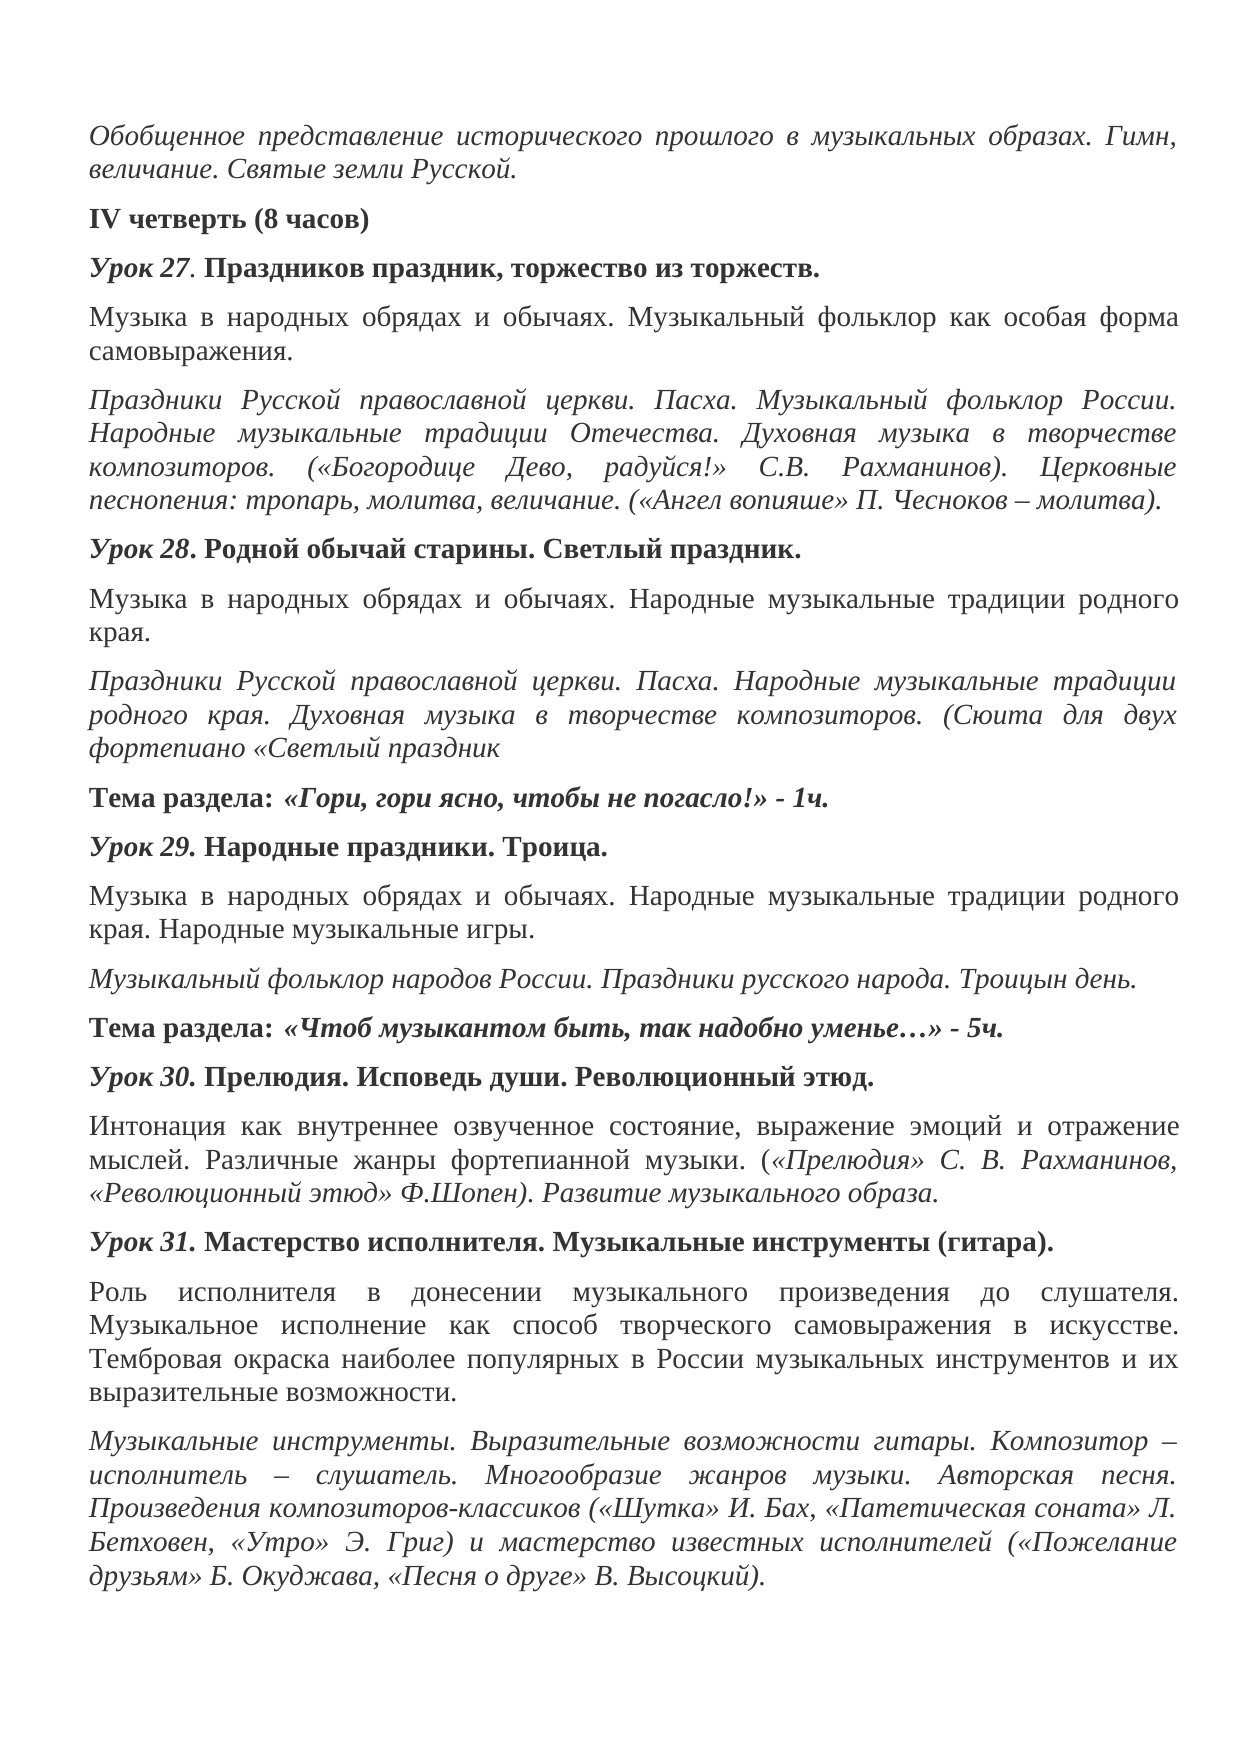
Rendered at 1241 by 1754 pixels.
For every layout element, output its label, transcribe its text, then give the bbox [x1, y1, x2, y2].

text Тема раздела: «Чтоб музыкантом быть, так надобно уменье…» - 5ч. [89, 1010, 1180, 1043]
text Роль исполнителя в донесении музыкального произведения до слушателя. Музыкальное исполнение как способ творческого самовыражения в искусстве. Тембровая окраска наиболее популярных в России музыкальных инструментов и их выразительные возможности. [89, 1274, 1180, 1408]
text Музыка в народных обрядах и обычаях. Народные музыкальные традиции родного края. Народные музыкальные игры. [89, 878, 1180, 945]
text Интонация как внутреннее озвученное состояние, выражение эмоций и отражение мыслей. Различные жанры фортепианной музыки. («Прелюдия» С. В. Рахманинов, «Революционный этюд» Ф.Шопен). Развитие музыкального образа. [89, 1108, 1180, 1209]
text Урок 30. Прелюдия. Исповедь души. Революционный этюд. [89, 1059, 1180, 1093]
text Обобщенное представление исторического прошлого в музыкальных образах. Гимн, величание. Святые земли Русской. [89, 118, 1180, 185]
text Праздники Русской православной церкви. Пасха. Народные музыкальные традиции родного края. Духовная музыка в творчестве композиторов. (Сюита для двух фортепиано «Светлый праздник [89, 663, 1180, 764]
text Урок 31. Мастерство исполнителя. Музыкальные инструменты (гитара). [89, 1224, 1180, 1258]
text Урок 28. Родной обычай старины. Светлый праздник. [89, 532, 1180, 565]
text Урок 27. Праздников праздник, торжество из торжеств. [89, 250, 1180, 283]
text Праздники Русской православной церкви. Пасха. Музыкальный фольклор России. Народные музыкальные традиции Отечества. Духовная музыка в творчестве композиторов. («Богородице Дево, радуйся!» С.В. Рахманинов). Церковные песнопения: тропарь, молитва, величание. («Ангел вопияше» П. Чесноков – молитва). [89, 382, 1180, 516]
text Музыкальный фольклор народов России. Праздники русского народа. Троицын день. [89, 961, 1180, 994]
text Музыка в народных обрядах и обычаях. Народные музыкальные традиции родного края. [89, 581, 1180, 648]
text Тема раздела: «Гори, гори ясно, чтобы не погасло!» - 1ч. [89, 780, 1180, 813]
text Урок 29. Народные праздники. Троица. [89, 829, 1180, 862]
text Музыка в народных обрядах и обычаях. Музыкальный фольклор как особая форма самовыражения. [89, 299, 1180, 366]
text IV четверть (8 часов) [89, 201, 1180, 234]
text Музыкальные инструменты. Выразительные возможности гитары. Композитор – исполнитель – слушатель. Многообразие жанров музыки. Авторская песня. Произведения композиторов-классиков («Шутка» И. Бах, «Патетическая соната» Л. Бетховен, «Утро» Э. Григ) и мастерство известных исполнителей («Пожелание друзьям» Б. Окуджава, «Песня о друге» В. Высоцкий). [89, 1423, 1180, 1591]
